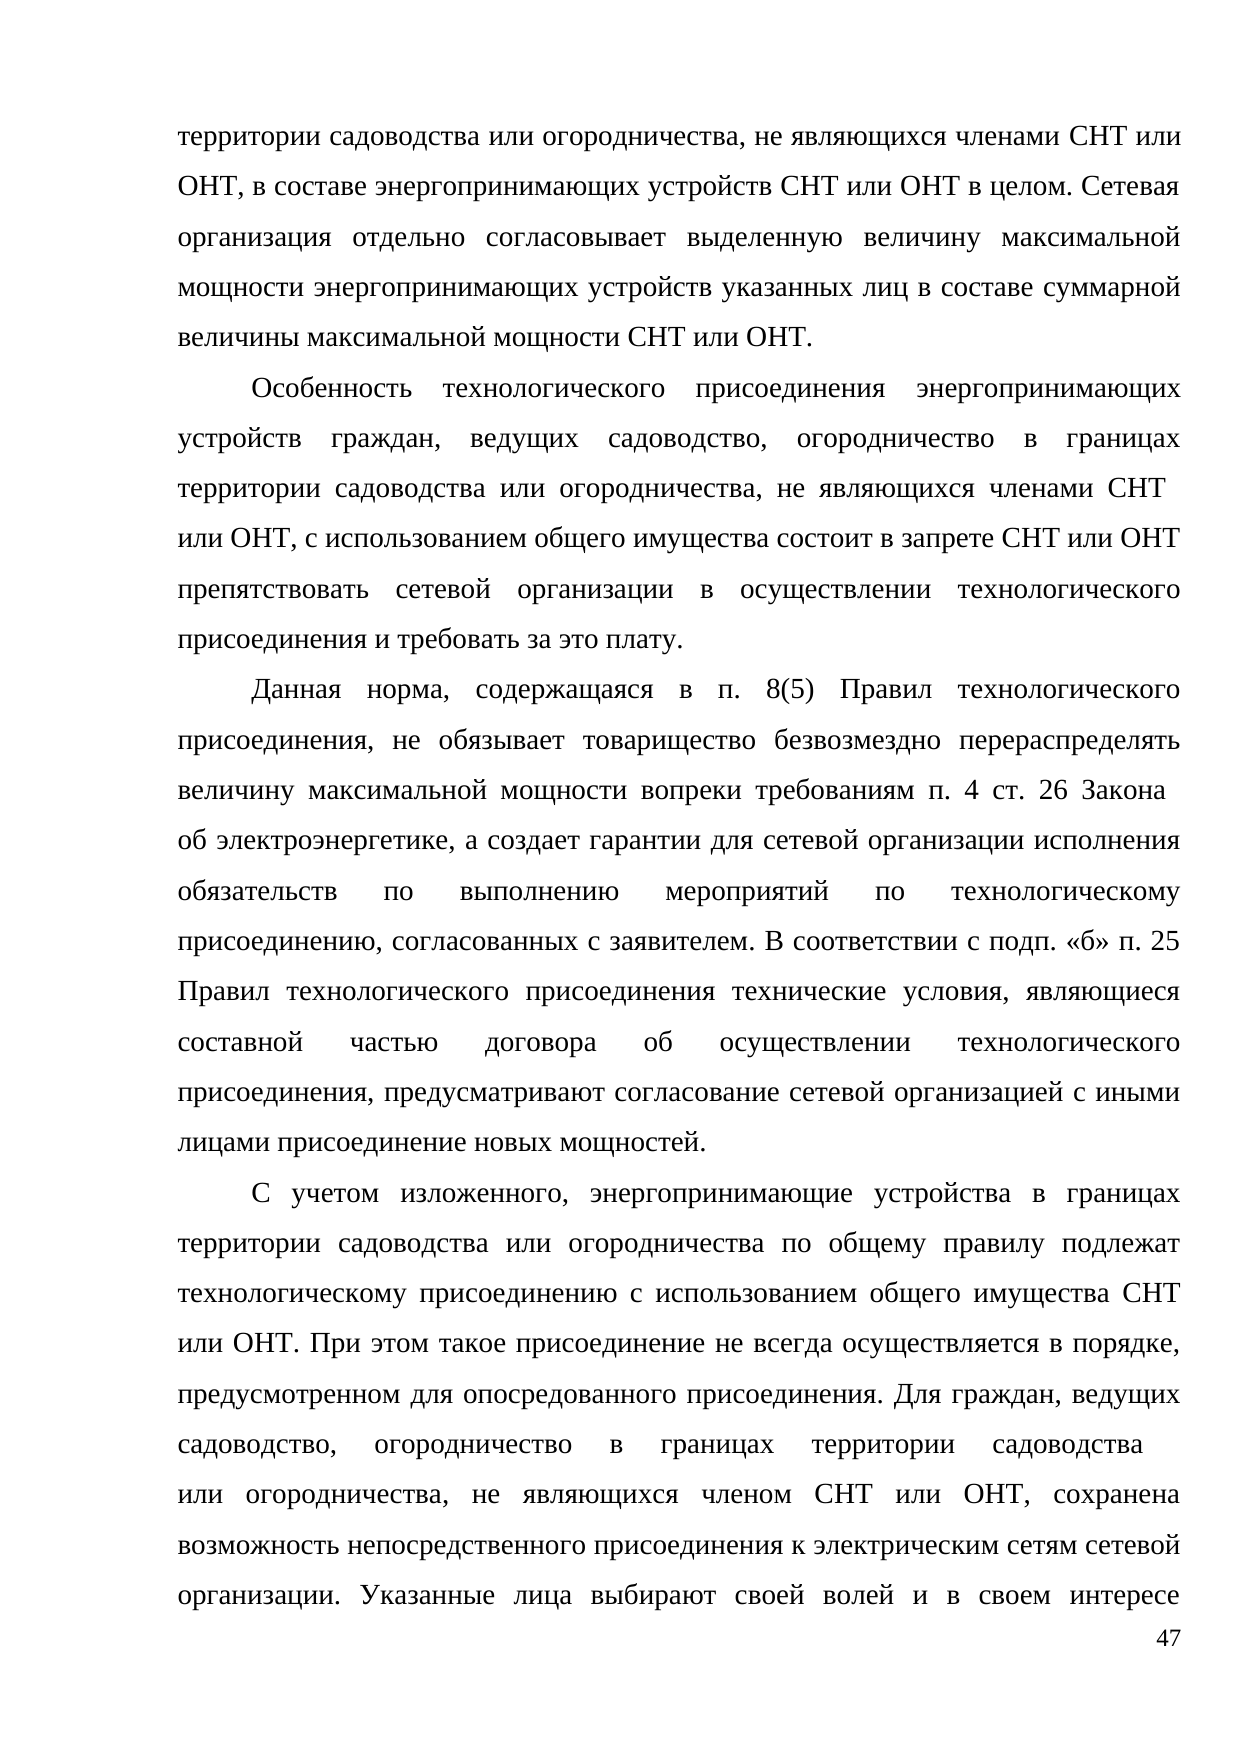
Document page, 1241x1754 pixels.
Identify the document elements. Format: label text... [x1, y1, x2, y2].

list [177, 1175, 1181, 1611]
list Данная норма, содержащаяся в п. 8(5) Правил технологического присоединения, не обязывает товарищество безвозмездно перераспределять величину максимальной мощности вопреки требованиям п. 4 ст. 26 Закона об электроэнергетике, а создает гарантии для сетевой организации исполнения обязательств по выполнению мероприятий по технологическому присоединению, согласованных с заявителем. В соответствии с подп. «б» п. 25 Правил технологического присоединения технические условия, являющиеся составной частью договора об осуществлении технологического присоединения, предусматривают согласование сетевой организацией с иными лицами присоединение новых мощностей. [177, 672, 1181, 1158]
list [177, 118, 1181, 353]
list Особенность технологического присоединения энергопринимающих устройств граждан, ведущих садоводство, огородничество в границах территории садоводства или огородничества, не являющихся членами СНТ или ОНТ, с использованием общего имущества состоит в запрете СНТ или ОНТ препятствовать сетевой организации в осуществлении технологического присоединения и требовать за это плату. [177, 370, 1181, 655]
